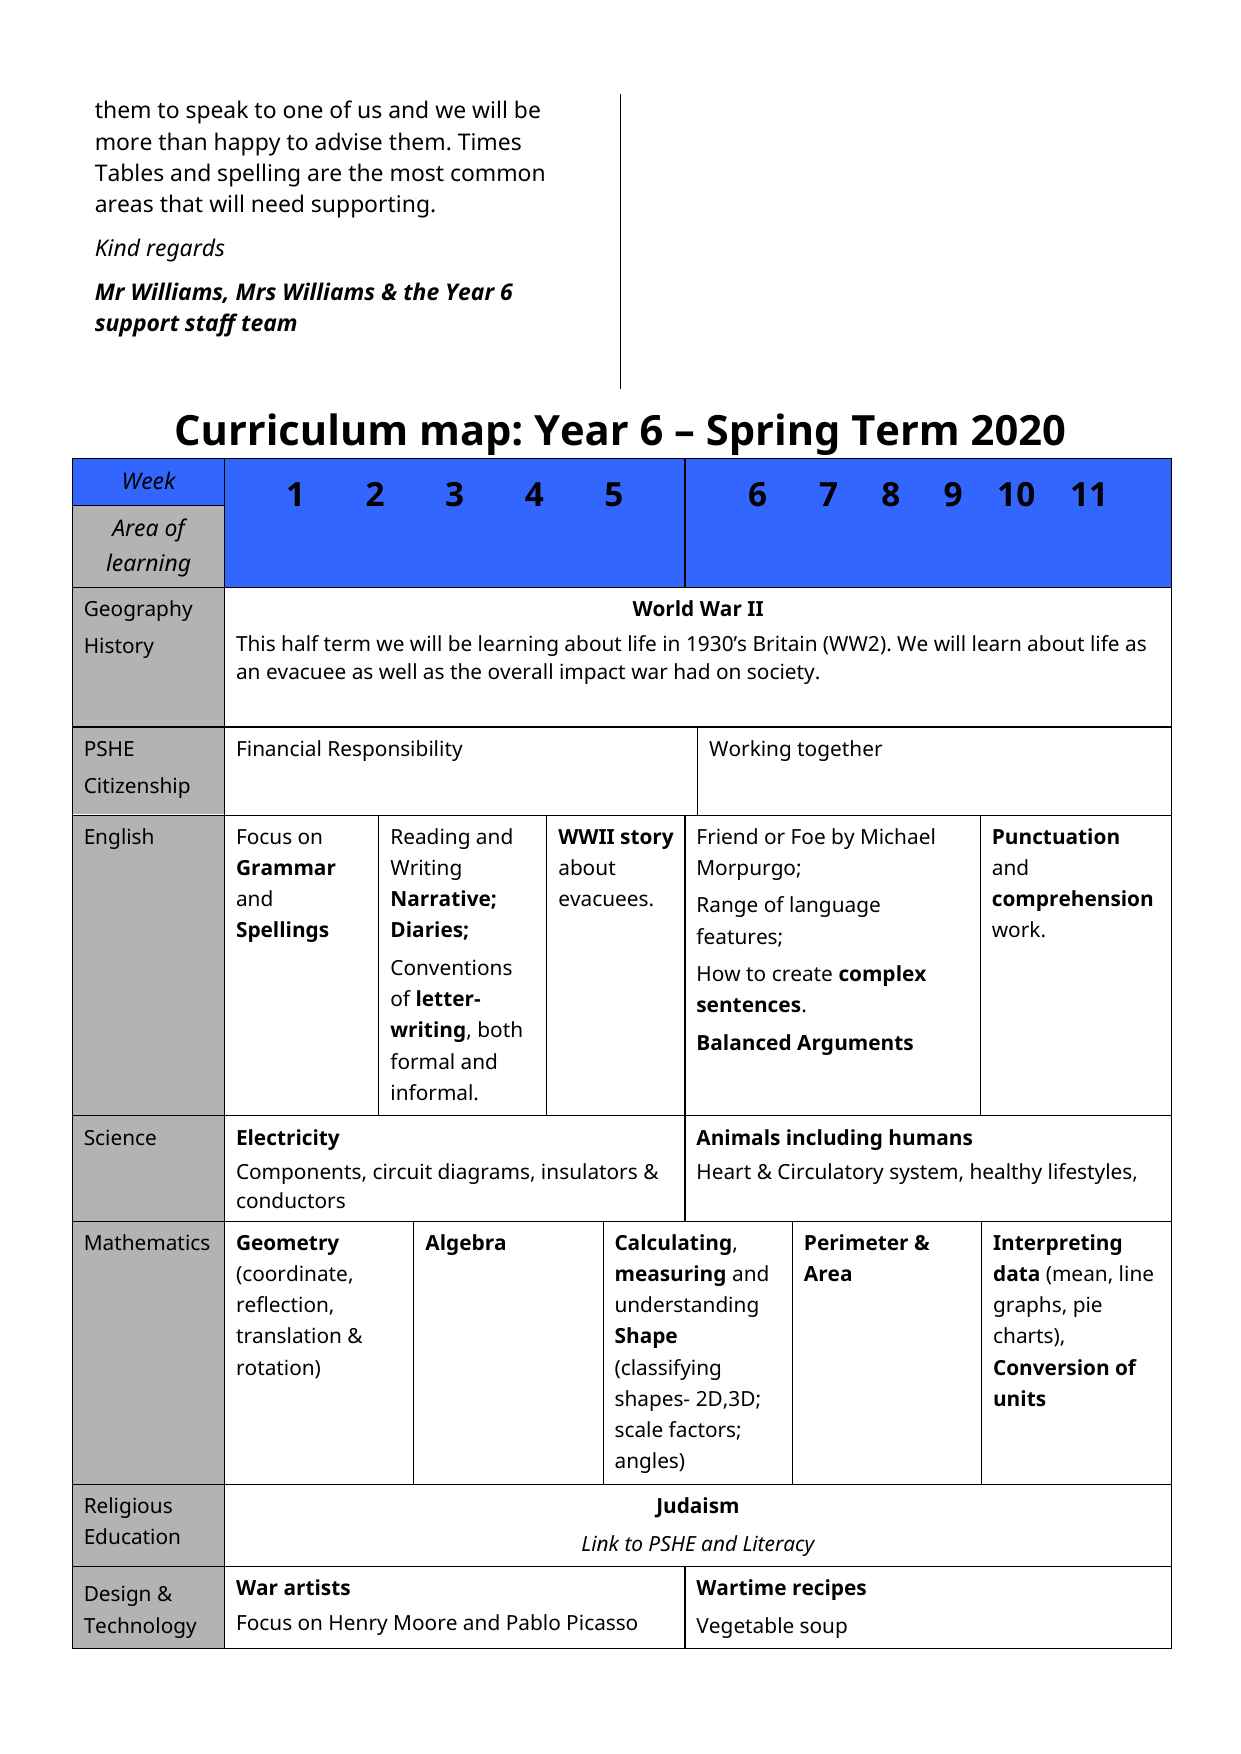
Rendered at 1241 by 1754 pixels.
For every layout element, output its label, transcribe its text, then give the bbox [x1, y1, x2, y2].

table_cell Interpreting data (mean, line graphs, pie charts), Conversion of units [982, 1222, 1171, 1484]
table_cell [686, 1567, 1171, 1648]
table_cell Punctuation and comprehension work. [981, 816, 1171, 1115]
table_cell Perimeter & Area [793, 1222, 981, 1484]
table_cell Mathematics [73, 1222, 224, 1484]
table_cell Friend or Foe by Michael Morpurgo; Range of language features; How to create complex sentences. Balanced Arguments [686, 816, 980, 1115]
table_cell Financial Responsibility [225, 728, 697, 814]
table_cell English [73, 816, 224, 1115]
table_cell Focus on Grammar and Spellings [225, 816, 378, 1115]
table_header 6 7 8 9 10 11 [686, 459, 1171, 587]
table_cell Religious Education [73, 1485, 224, 1566]
table_cell Science [73, 1116, 224, 1221]
table_cell Reading and Writing Narrative; Diaries; Conventions of letter-writing, both formal and informal. [379, 816, 546, 1115]
table_cell WWII story about evacuees. [547, 816, 684, 1115]
table_cell Calculating, measuring and understanding Shape (classifying shapes- 2D,3D; scale factors; angles) [604, 1222, 792, 1484]
text Curriculum map: Year 6 – Spring Term 2020 [94, 401, 1146, 457]
table_cell Animals including humans Heart & Circulatory system, healthy lifestyles, [686, 1116, 1171, 1221]
table_cell Geometry (coordinate, reflection, translation & rotation) [225, 1222, 413, 1484]
table_cell Area of learning [73, 506, 224, 587]
table_header 1 2 3 4 5 [225, 459, 684, 587]
table_cell Judaism Link to PSHE and Literacy [225, 1485, 1171, 1566]
table_cell Geography History [73, 588, 224, 726]
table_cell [73, 1567, 224, 1648]
table_cell Electricity Components, circuit diagrams, insulators & conductors [225, 1116, 684, 1221]
text Mr Williams, Mrs Williams & the Year 6 support staff team [94, 276, 583, 338]
text Kind regards [94, 232, 583, 263]
table_cell Algebra [414, 1222, 603, 1484]
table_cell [225, 1567, 684, 1648]
table_header Week [73, 459, 224, 505]
table_cell World War II This half term we will be learning about life in 1930’s Britain (WW2). We will learn about life as an evacuee as well as the overall impact war had on society. [225, 588, 1171, 726]
table_cell PSHE Citizenship [73, 728, 224, 814]
table_cell Working together [698, 728, 1171, 814]
